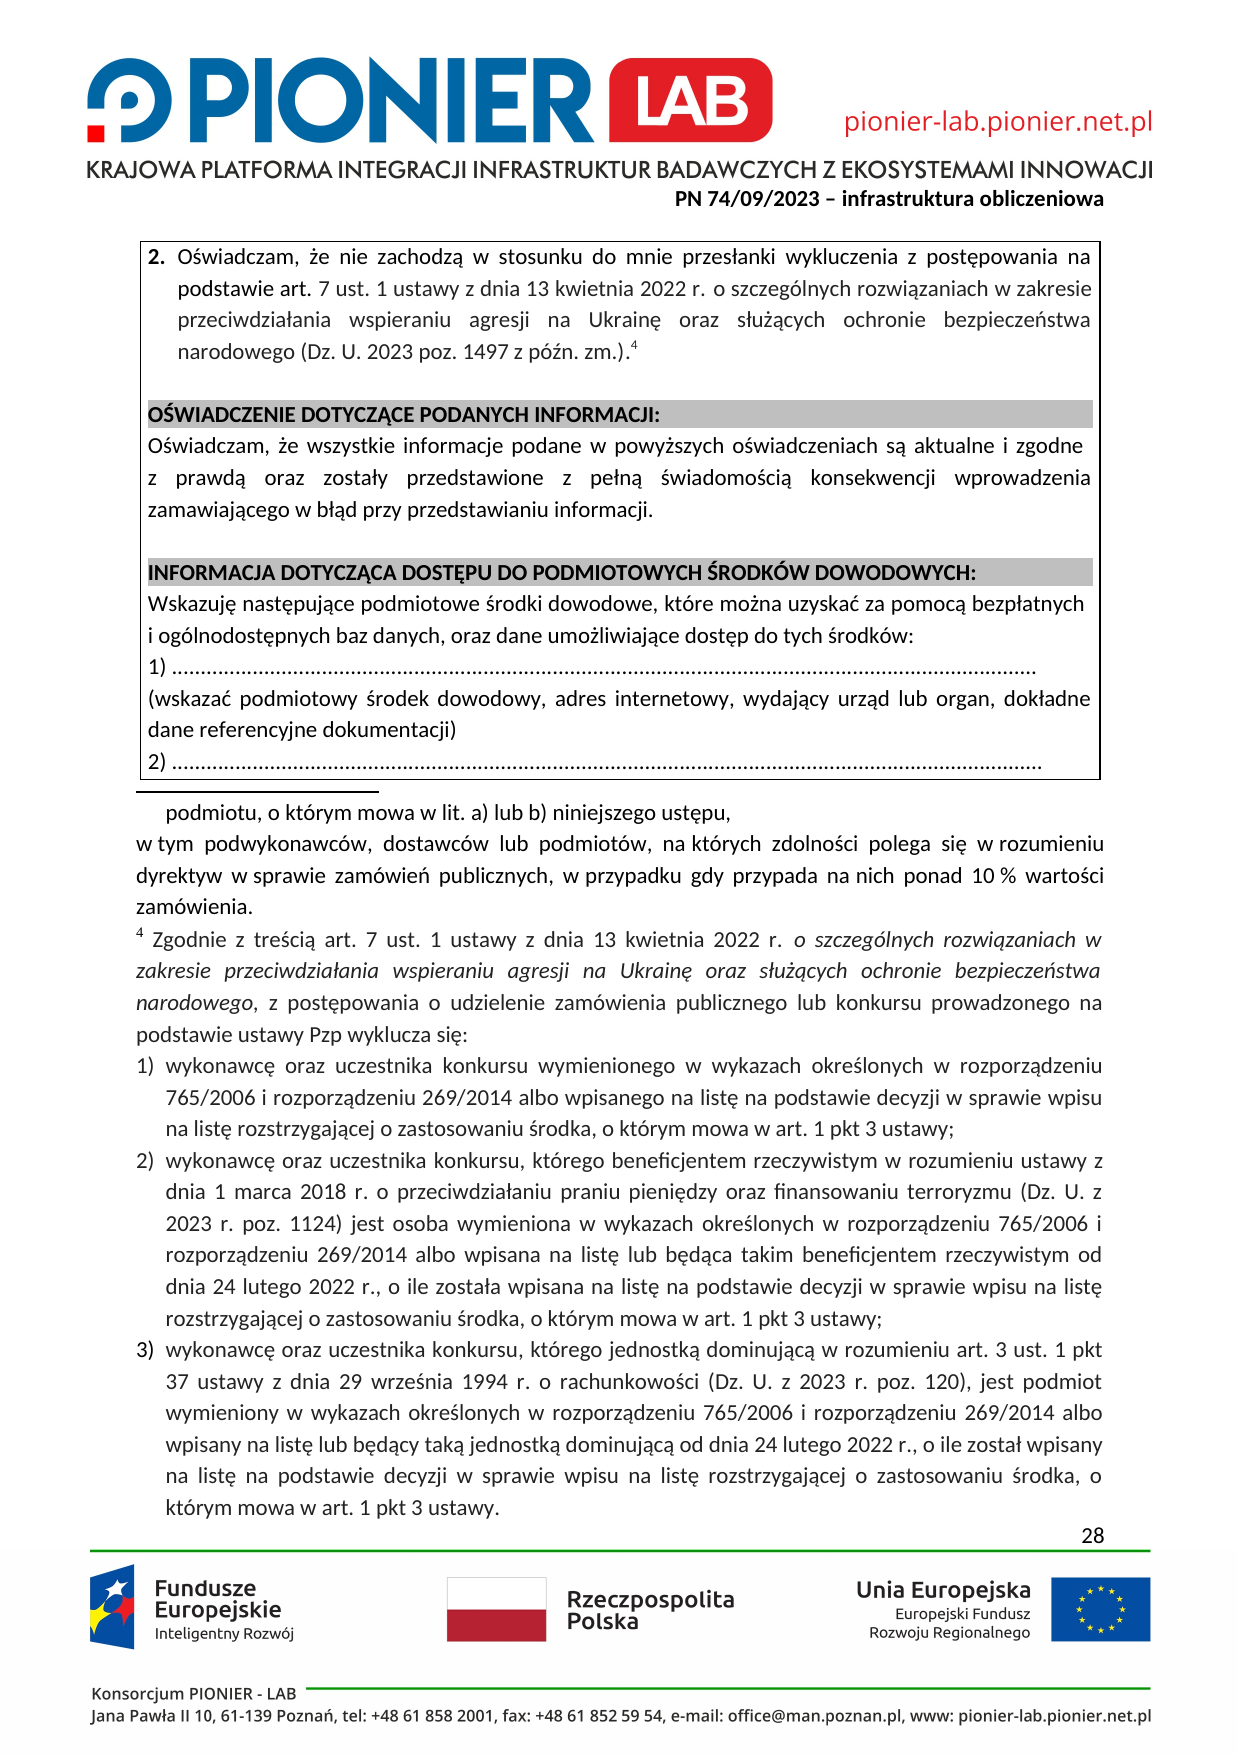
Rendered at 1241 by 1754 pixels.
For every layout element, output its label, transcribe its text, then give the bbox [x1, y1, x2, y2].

picture [0, 0, 1241, 183]
table_cell Na potrzeby postępowania o udzielenie zamówienia publicznego na dostawę infrastruktury sprzętowej (węzłów/serwerów obliczeniowych) na potrzeby realizacji prac w projekcie pn. „PIONIER-LAB - Krajowa Platforma Integracji Infrastruktur Badawczych z Ekosystemami Innowacji”., numer postępowania PN 74/09/2023 – infrastruktura obliczeniowa, oświadczam, co następuje: OŚWIADCZENIA DOTYCZĄCE PODMIOTU UDOSTEPNIAJĄCEGO ZASOBY: Oświadczam, że nie zachodzą w stosunku do mnie przesłanki wykluczenia z postępowania na podstawie art. 5k rozporządzenia Rady (UE) nr 833/2014 z dnia 31 lipca 2014 r. dotyczącego środków ograniczających w związku z działaniami Rosji destabilizującymi sytuację na Ukrainie (Dz. Urz. UE nr L 229 z 31.7.2014, str. 1), dalej: rozporządzenie 833/2014, w brzmieniu nadanym rozporządzeniem Rady (UE) 2022/576 w sprawie zmiany rozporządzenia (UE) nr 833/2014 dotyczącego środków ograniczających w związku z działaniami Rosji destabilizującymi sytuację na Ukrainie (Dz. Urz. UE nr L 111 z 8.4.2022, str. 1), dalej: rozporządzenie 2022/576. Oświadczam, że nie zachodzą w stosunku do mnie przesłanki wykluczenia z postępowania na podstawie art. 7 ust. 1 ustawy z dnia 13 kwietnia 2022 r. o szczególnych rozwiązaniach w zakresie przeciwdziałania wspieraniu agresji na Ukrainę oraz służących ochronie bezpieczeństwa narodowego (Dz. U. 2023 poz. 1497 z późn. zm.). OŚWIADCZENIE DOTYCZĄCE PODANYCH INFORMACJI: Oświadczam, że wszystkie informacje podane w powyższych oświadczeniach są aktualne i zgodne z prawdą oraz zostały przedstawione z pełną świadomością konsekwencji wprowadzenia zamawiającego w błąd przy przedstawianiu informacji. INFORMACJA DOTYCZĄCA DOSTĘPU DO PODMIOTOWYCH ŚRODKÓW DOWODOWYCH: Wskazuję następujące podmiotowe środki dowodowe, które można uzyskać za pomocą bezpłatnych i ogólnodostępnych baz danych, oraz dane umożliwiające dostęp do tych środków: 1) ...................................................................................................................................................... (wskazać podmiotowy środek dowodowy, adres internetowy, wydający urząd lub organ, dokładne dane referencyjne dokumentacji) 2) ....................................................................................................................................................... (wskazać podmiotowy środek dowodowy, adres internetowy, wydający urząd lub organ, dokładne dane referencyjne dokumentacji) [141, 242, 1099, 779]
picture [1, 1549, 1239, 1754]
